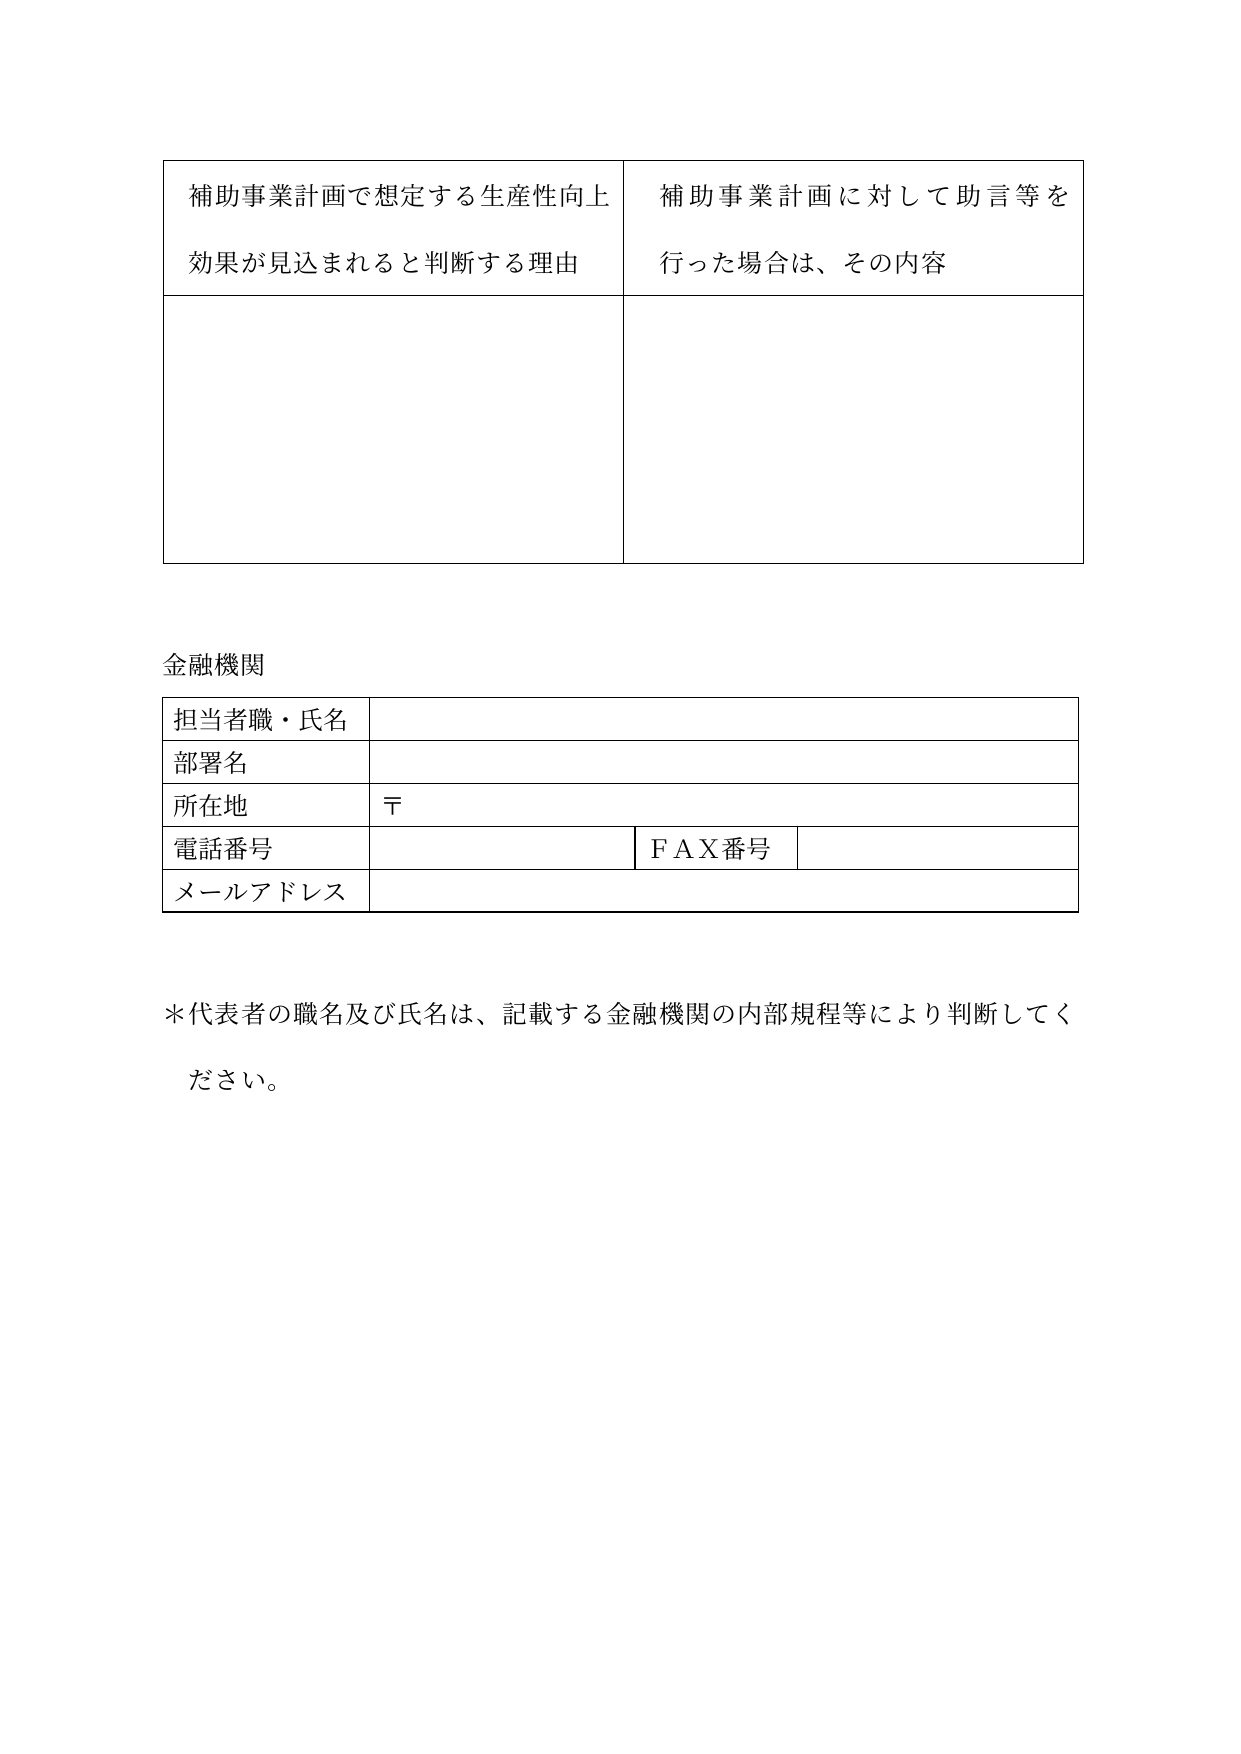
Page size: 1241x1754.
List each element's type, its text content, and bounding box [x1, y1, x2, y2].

table_cell [624, 296, 1083, 562]
table_cell [370, 827, 634, 868]
table_cell メールアドレス [163, 870, 369, 911]
table_header 補助事業計画で想定する生産性向上効果が見込まれると判断する理由 [164, 161, 623, 295]
table_cell [370, 870, 1078, 911]
text ＊代表者の職名及び氏名は、記載する金融機関の内部規程等により判断してください。 [162, 979, 1078, 1112]
table_cell [164, 296, 623, 562]
table_cell 〒 [370, 784, 1078, 826]
table_cell ＦＡＸ番号 [636, 827, 797, 868]
table_cell 電話番号 [163, 827, 369, 868]
table_cell 部署名 [163, 741, 369, 783]
table_header 担当者職・氏名 [163, 698, 369, 740]
table_cell [370, 741, 1078, 783]
table_header 補助事業計画に対して助言等を行った場合は、その内容 [624, 161, 1083, 295]
table_cell [798, 827, 1078, 868]
table_header [370, 698, 1078, 740]
text 金融機関 [162, 630, 1078, 697]
table_cell 所在地 [163, 784, 369, 826]
